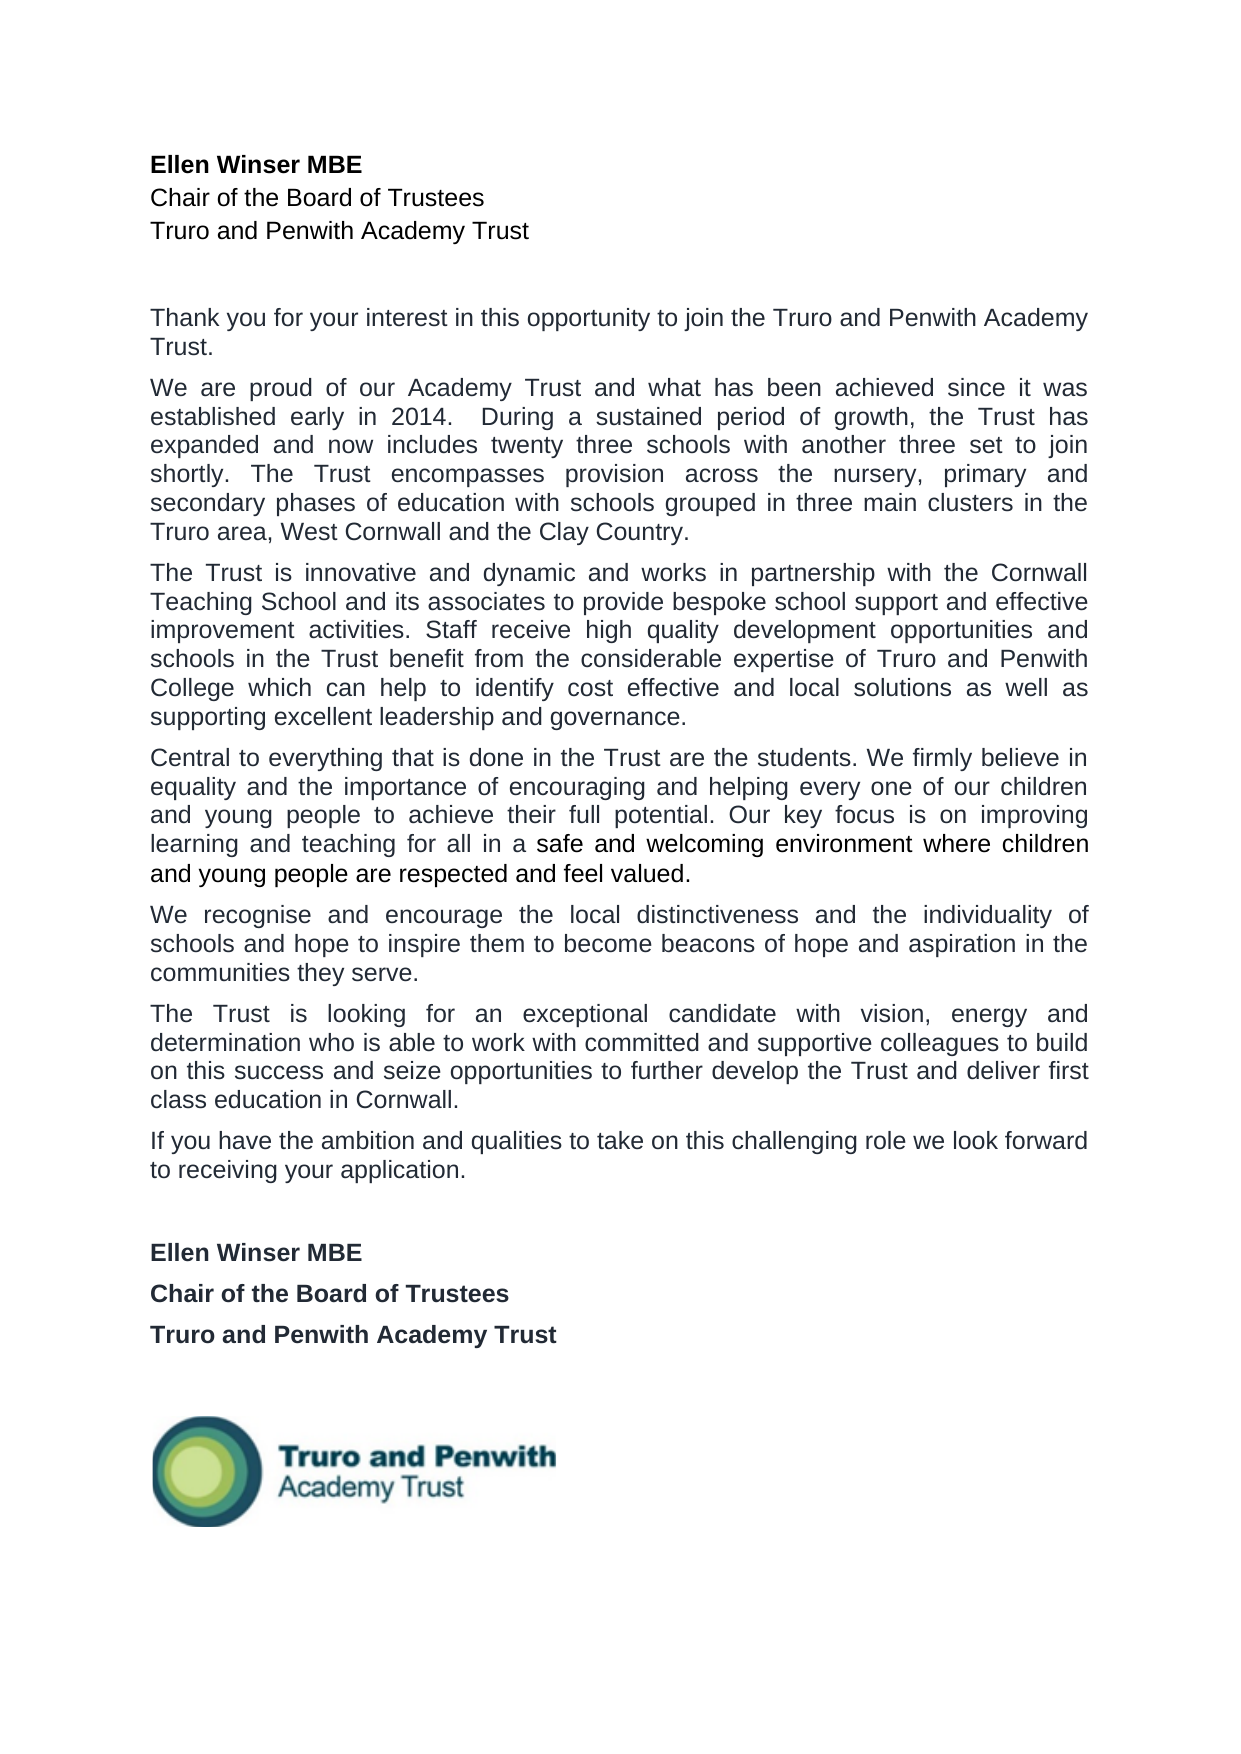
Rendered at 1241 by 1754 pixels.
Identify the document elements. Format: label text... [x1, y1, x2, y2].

text The Trust is innovative and dynamic and works in partnership with the Cornwall Teaching School and its associates to provide bespoke school support and effective improvement activities. Staff receive high quality development opportunities and schools in the Trust benefit from the considerable expertise of Truro and Penwith College which can help to identify cost effective and local solutions as well as supporting excellent leadership and governance. [150, 558, 1090, 730]
text The Trust is looking for an exceptional candidate with vision, energy and determination who is able to work with committed and supportive colleagues to build on this success and seize opportunities to further develop the Trust and deliver first class education in Cornwall. [150, 999, 1090, 1114]
text Chair of the Board of Trustees [150, 1279, 1090, 1307]
text Ellen Winser MBE [150, 150, 1090, 179]
text We recognise and encourage the local distinctiveness and the individuality of schools and hope to inspire them to become beacons of hope and aspiration in the communities they serve. [150, 900, 1090, 986]
text If you have the ambition and qualities to take on this challenging role we look forward to receiving your application. [150, 1126, 1090, 1184]
text We are proud of our Academy Trust and what has been achieved since it was established early in 2014. During a sustained period of growth, the Trust has expanded and now includes twenty three schools with another three set to join shortly. The Trust encompasses provision across the nursery, primary and secondary phases of education with schools grouped in three main clusters in the Truro area, West Cornwall and the Clay Country. [150, 373, 1090, 545]
text Ellen Winser MBE [150, 1237, 1090, 1266]
text Central to everything that is done in the Trust are the students. We firmly believe in equality and the importance of encouraging and helping every one of our children and young people to achieve their full potential. Our key focus is on improving learning and teaching for all in a safe and welcoming environment where children and young people are respected and feel valued. [150, 743, 1090, 887]
text Chair of the Board of Trustees [150, 183, 1090, 212]
text Truro and Penwith Academy Trust [150, 216, 1090, 245]
picture [150, 1416, 557, 1526]
text Thank you for your interest in this opportunity to join the Truro and Penwith Academy Trust. [150, 303, 1090, 360]
text Truro and Penwith Academy Trust [150, 1320, 1090, 1349]
